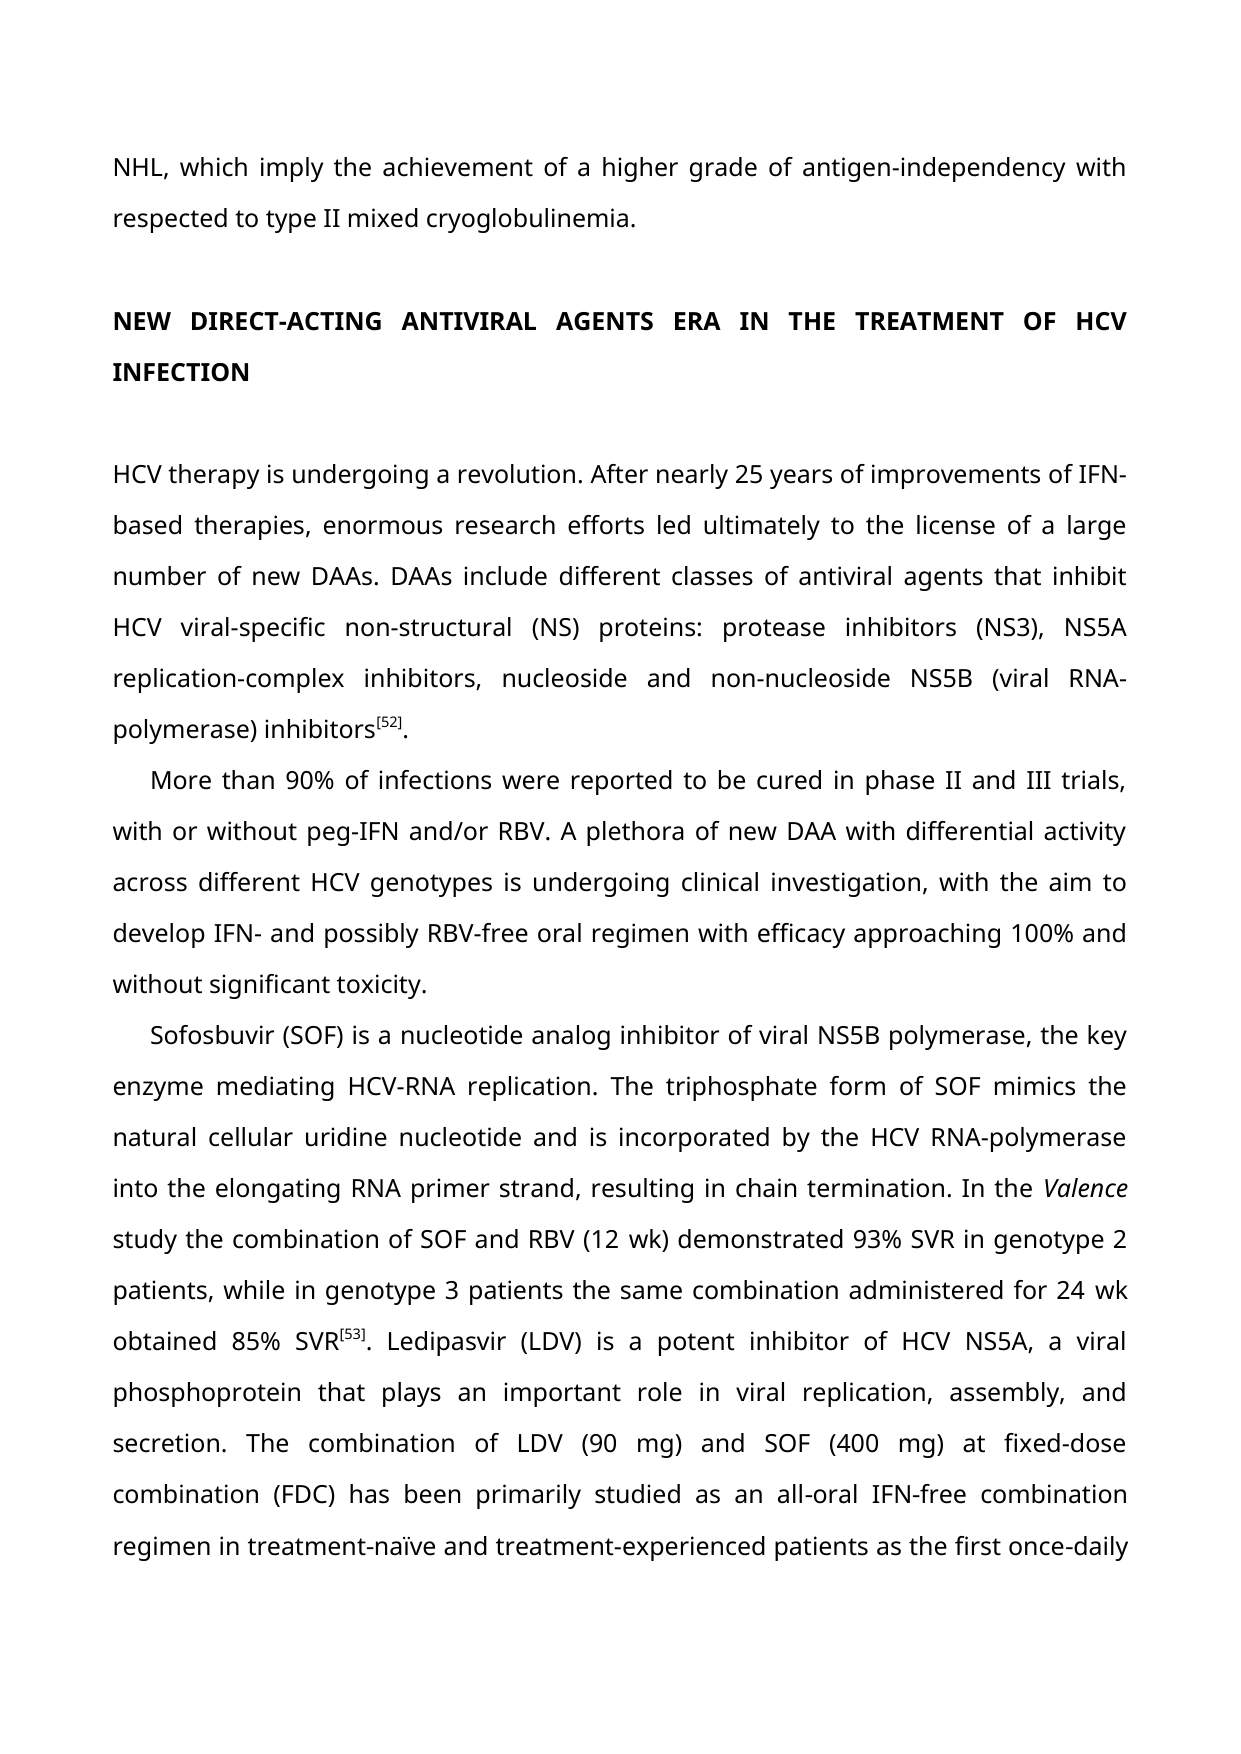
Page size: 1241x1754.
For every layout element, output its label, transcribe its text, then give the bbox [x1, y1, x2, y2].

text More than 90% of infections were reported to be cured in phase II and III trials, with or without peg-IFN and/or RBV. A plethora of new DAA with differential activity across different HCV genotypes is undergoing clinical investigation, with the aim to develop IFN- and possibly RBV-free oral regimen with efficacy approaching 100% and without significant toxicity. [112, 762, 1128, 1001]
text HCV therapy is undergoing a revolution. After nearly 25 years of improvements of IFN-based therapies, enormous research efforts led ultimately to the license of a large number of new DAAs. DAAs include different classes of antiviral agents that inhibit HCV viral-specific non-structural (NS) proteins: protease inhibitors (NS3), NS5A replication-complex inhibitors, nucleoside and non-nucleoside NS5B (viral RNA-polymerase) inhibitors[52]. [112, 456, 1128, 746]
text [112, 1018, 1128, 1562]
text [112, 150, 1128, 235]
text NEW DIRECT-ACTING ANTIVIRAL AGENTS ERA IN THE TREATMENT OF HCV INFECTION [112, 303, 1128, 388]
